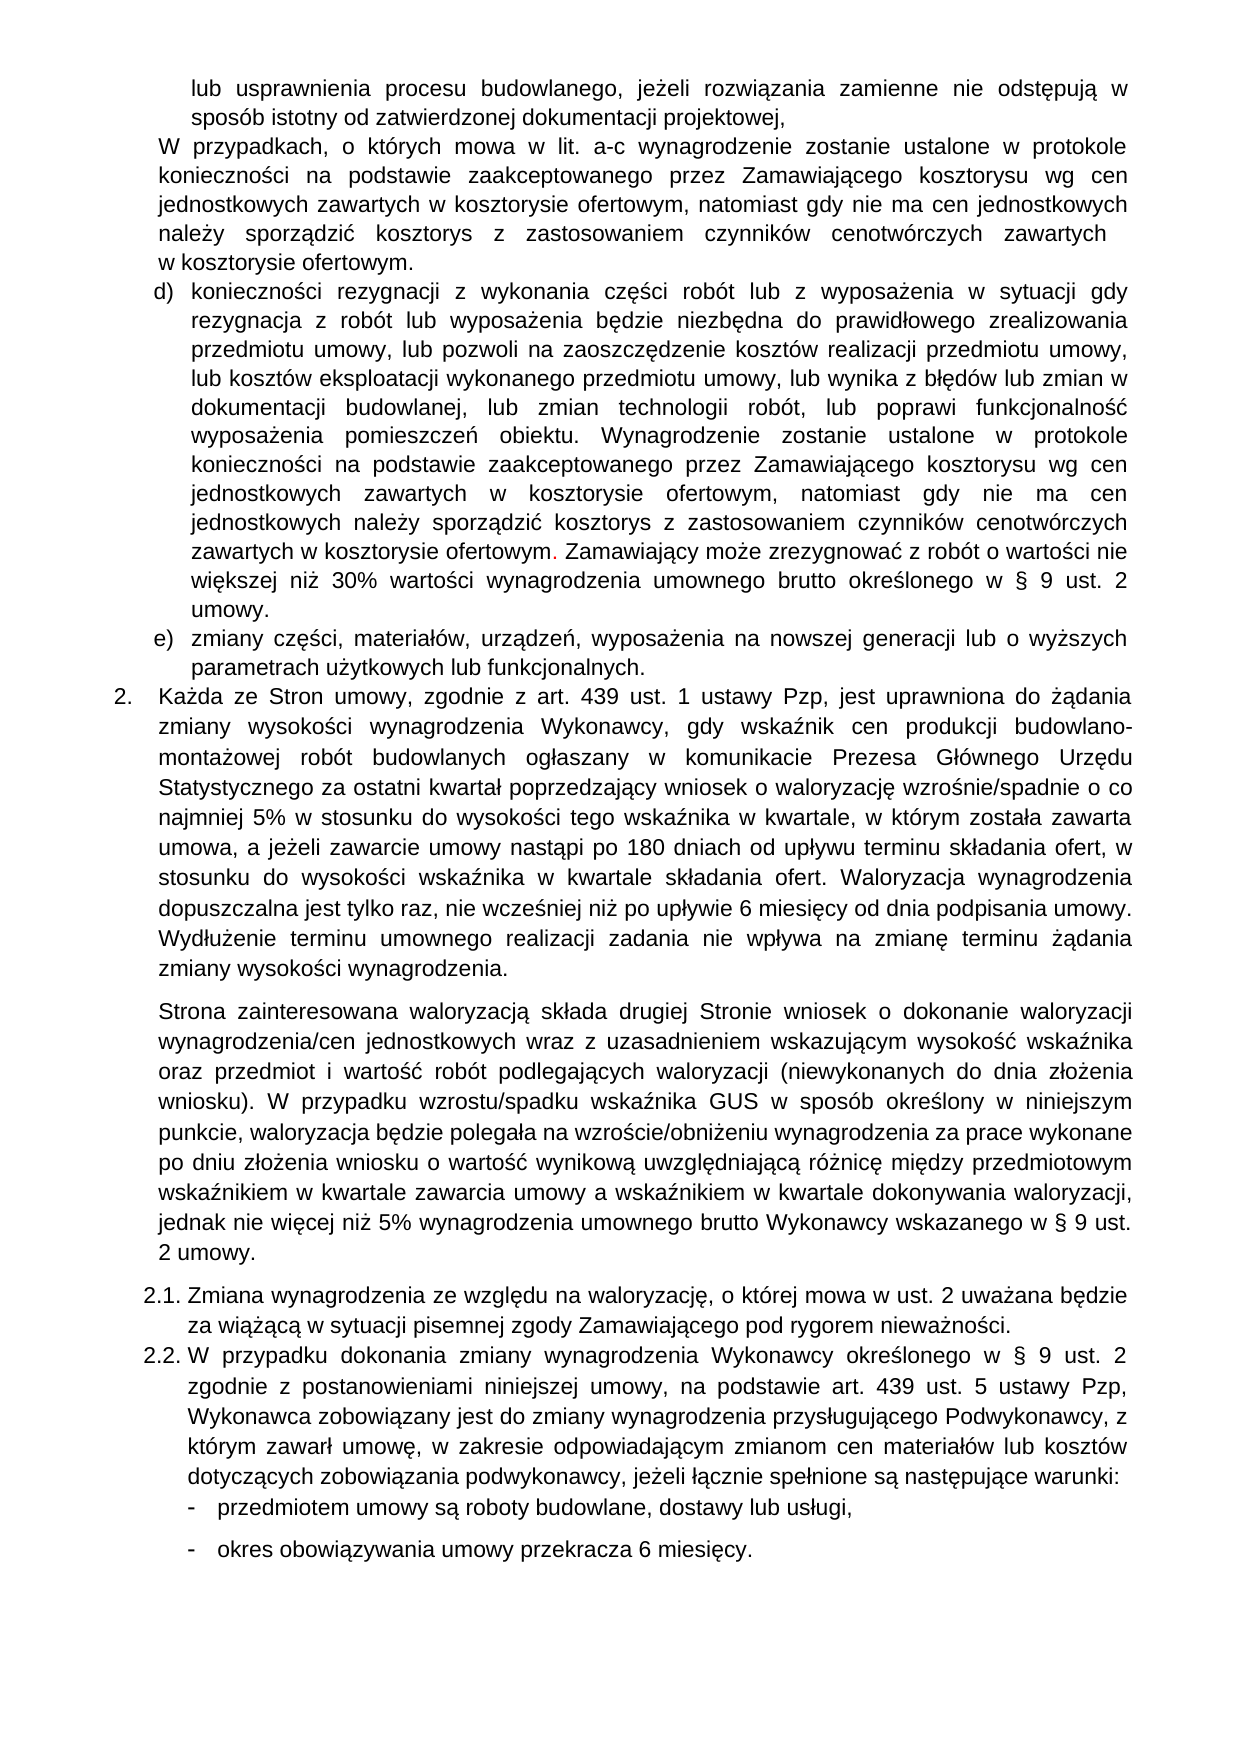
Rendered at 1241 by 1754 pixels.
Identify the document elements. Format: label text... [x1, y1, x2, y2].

list Strona zainteresowana waloryzacją składa drugiej Stronie wniosek o dokonanie waloryzacji wynagrodzenia/cen jednostkowych wraz z uzasadnieniem wskazującym wysokość wskaźnika oraz przedmiot i wartość robót podlegających waloryzacji (niewykonanych do dnia złożenia wniosku). W przypadku wzrostu/spadku wskaźnika GUS w sposób określony w niniejszym punkcie, waloryzacja będzie polegała na wzroście/obniżeniu wynagrodzenia za prace wykonane po dniu złożenia wniosku o wartość wynikową uwzględniającą różnicę między przedmiotowym wskaźnikiem w kwartale zawarcia umowy a wskaźnikiem w kwartale dokonywania waloryzacji, jednak nie więcej niż 5% wynagrodzenia umownego brutto Wykonawcy wskazanego w § 9 ust. 2 umowy. [158, 998, 1133, 1266]
list Zmiana wynagrodzenia ze względu na waloryzację, o której mowa w ust. 2 uważana będzie za wiążącą w sytuacji pisemnej zgody Zamawiającego pod rygorem nieważności. [143, 1282, 1128, 1338]
list konieczności rezygnacji z wykonania części robót lub z wyposażenia w sytuacji gdy rezygnacja z robót lub wyposażenia będzie niezbędna do prawidłowego zrealizowania przedmiotu umowy, lub pozwoli na zaoszczędzenie kosztów realizacji przedmiotu umowy, lub kosztów eksploatacji wykonanego przedmiotu umowy, lub wynika z błędów lub zmian w dokumentacji budowlanej, lub zmian technologii robót, lub poprawi funkcjonalność wyposażenia pomieszczeń obiektu. Wynagrodzenie zostanie ustalone w protokole konieczności na podstawie zaakceptowanego przez Zamawiającego kosztorysu wg cen jednostkowych zawartych w kosztorysie ofertowym, natomiast gdy nie ma cen jednostkowych należy sporządzić kosztorys z zastosowaniem czynników cenotwórczych zawartych w kosztorysie ofertowym. Zamawiający może zrezygnować z robót o wartości nie większej niż 30% wartości wynagrodzenia umownego brutto określonego w § 9 ust. 2 umowy. [153, 278, 1128, 622]
list przedmiotem umowy są roboty budowlane, dostawy lub usługi, [187, 1493, 1107, 1520]
list Każda ze Stron umowy, zgodnie z art. 439 ust. 1 ustawy Pzp, jest uprawniona do żądania zmiany wysokości wynagrodzenia Wykonawcy, gdy wskaźnik cen produkcji budowlano-montażowej robót budowlanych ogłaszany w komunikacie Prezesa Głównego Urzędu Statystycznego za ostatni kwartał poprzedzający wniosek o waloryzację wzrośnie/spadnie o co najmniej 5% w stosunku do wysokości tego wskaźnika w kwartale, w którym została zawarta umowa, a jeżeli zawarcie umowy nastąpi po 180 dniach od upływu terminu składania ofert, w stosunku do wysokości wskaźnika w kwartale składania ofert. Waloryzacja wynagrodzenia dopuszczalna jest tylko raz, nie wcześniej niż po upływie 6 miesięcy od dnia podpisania umowy. Wydłużenie terminu umownego realizacji zadania nie wpływa na zmianę terminu żądania zmiany wysokości wynagrodzenia. [114, 683, 1133, 981]
list okres obowiązywania umowy przekracza 6 miesięcy. [187, 1536, 1107, 1562]
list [153, 75, 1128, 130]
list W przypadku dokonania zmiany wynagrodzenia Wykonawcy określonego w § 9 ust. 2 zgodnie z postanowieniami niniejszej umowy, na podstawie art. 439 ust. 5 ustawy Pzp, Wykonawca zobowiązany jest do zmiany wynagrodzenia przysługującego Podwykonawcy, z którym zawarł umowę, w zakresie odpowiadającym zmianom cen materiałów lub kosztów dotyczących zobowiązania podwykonawcy, jeżeli łącznie spełnione są następujące warunki: [143, 1342, 1128, 1489]
text W przypadkach, o których mowa w lit. a-c wynagrodzenie zostanie ustalone w protokole konieczności na podstawie zaakceptowanego przez Zamawiającego kosztorysu wg cen jednostkowych zawartych w kosztorysie ofertowym, natomiast gdy nie ma cen jednostkowych należy sporządzić kosztorys z zastosowaniem czynników cenotwórczych zawartych w kosztorysie ofertowym. [158, 133, 1128, 275]
list zmiany części, materiałów, urządzeń, wyposażenia na nowszej generacji lub o wyższych parametrach użytkowych lub funkcjonalnych. [153, 625, 1128, 680]
